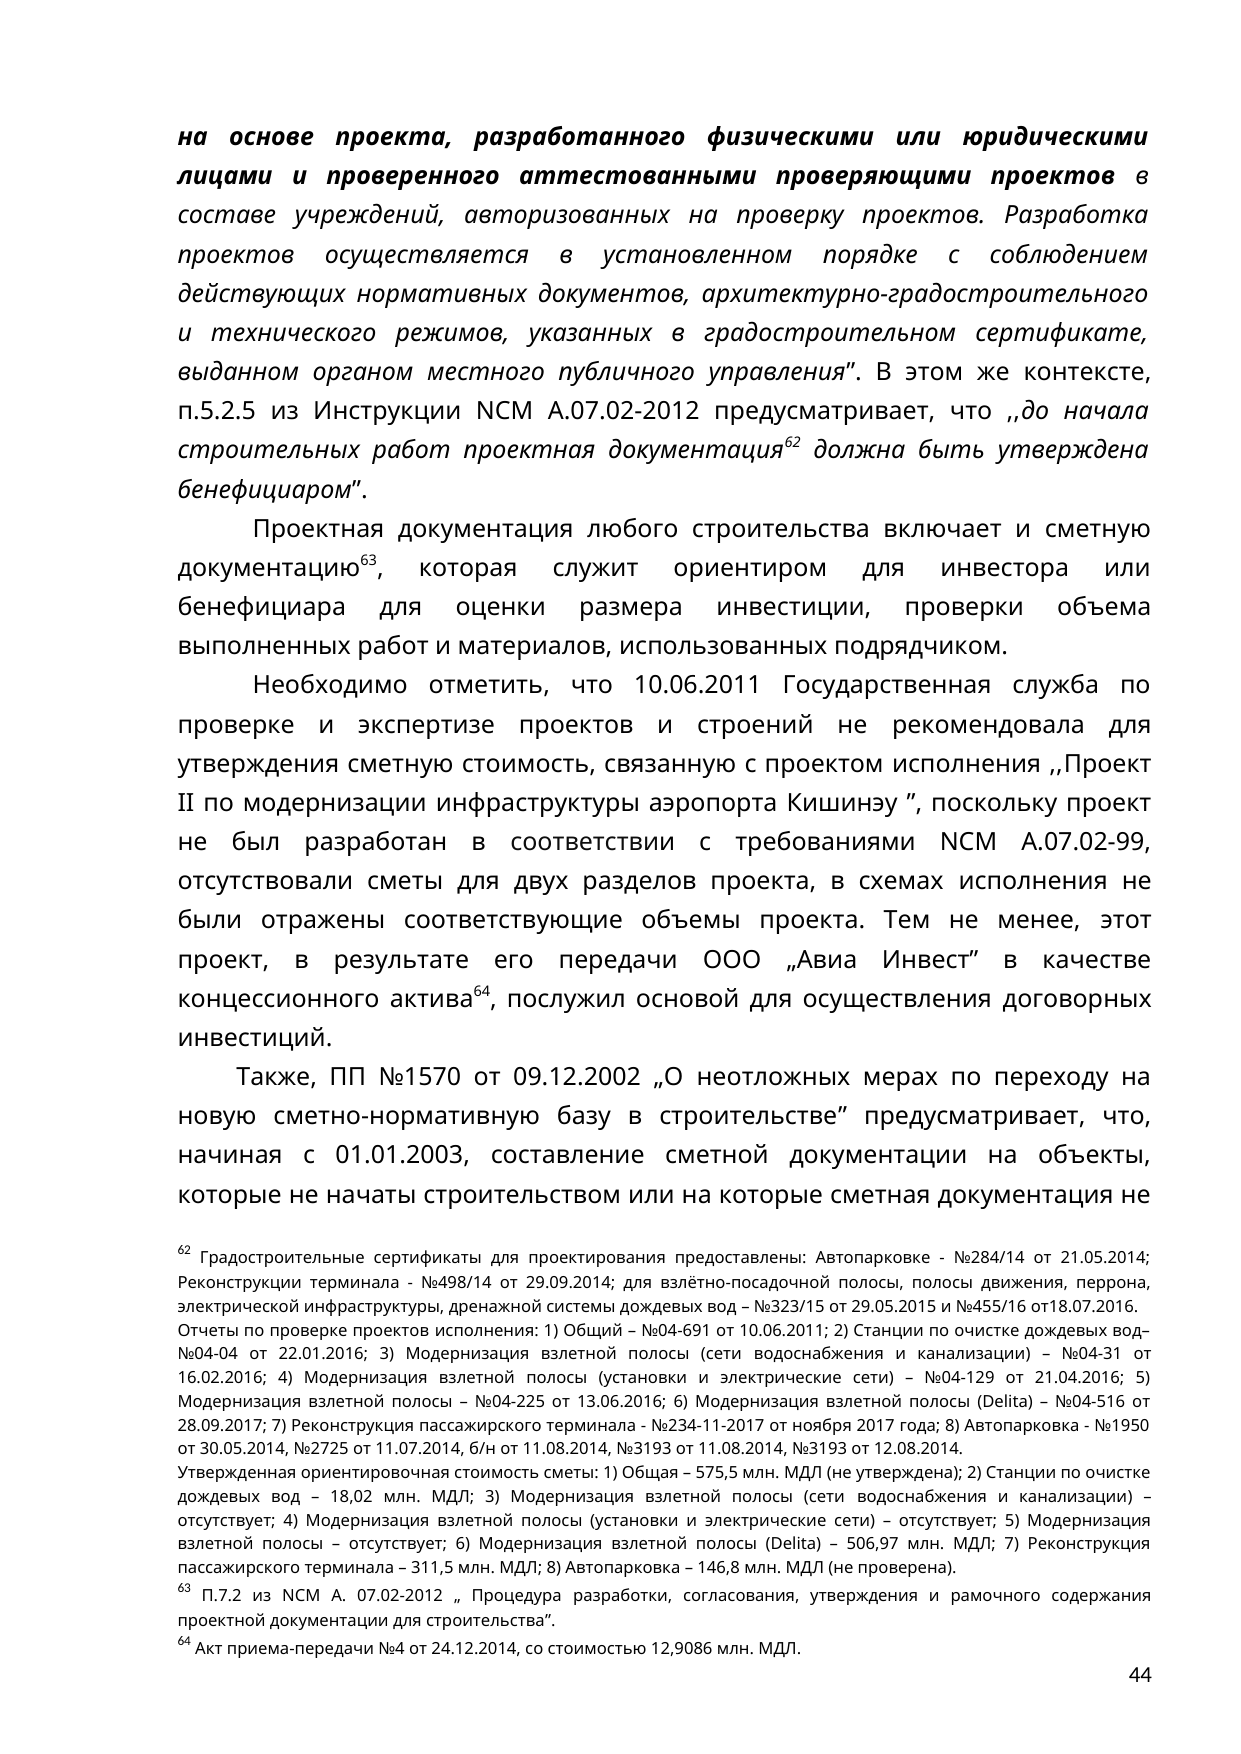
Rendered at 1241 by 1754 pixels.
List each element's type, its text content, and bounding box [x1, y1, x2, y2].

text Также, ПП №1570 от 09.12.2002 „О неотложных мерах по переходу на новую сметно-нормативную базу в строительстве” предусматривает, что, начиная с 01.01.2003, составление сметной документации на объекты, которые не начаты строительством или на которые сметная документация не выдана и не находится в стадии разработки, осуществлять ресурсным методом в соответствии с практическим пособием CP L.01.01-2001 "Инструкция по составлению смет на строительно-монтажные работы ресурсным методом", с использованием новых сметных норм на строительно-монтажные и ремонтно-строительные работы. [177, 1059, 1152, 1210]
text Проектная документация любого строительства включает и сметную документацию, которая служит ориентиром для инвестора или бенефициара для оценки размера инвестиции, проверки объема выполненных работ и материалов, использованных подрядчиком. [177, 510, 1152, 662]
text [177, 119, 1152, 505]
text Необходимо отметить, что 10.06.2011 Государственная служба по проверке и экспертизе проектов и строений не рекомендовала для утверждения сметную стоимость, связанную с проектом исполнения ,,Проект II по модернизации инфраструктуры аэропорта Кишинэу ”, поскольку проект не был разработан в соответствии с требованиями NCM A.07.02-99, отсутствовали сметы для двух разделов проекта, в схемах исполнения не были отражены соответствующие объемы проекта. Тем не менее, этот проект, в результате его передачи ООО „Авиа Инвест” в качестве концессионного актива, послужил основой для осуществления договорных инвестиций. [177, 667, 1152, 1054]
